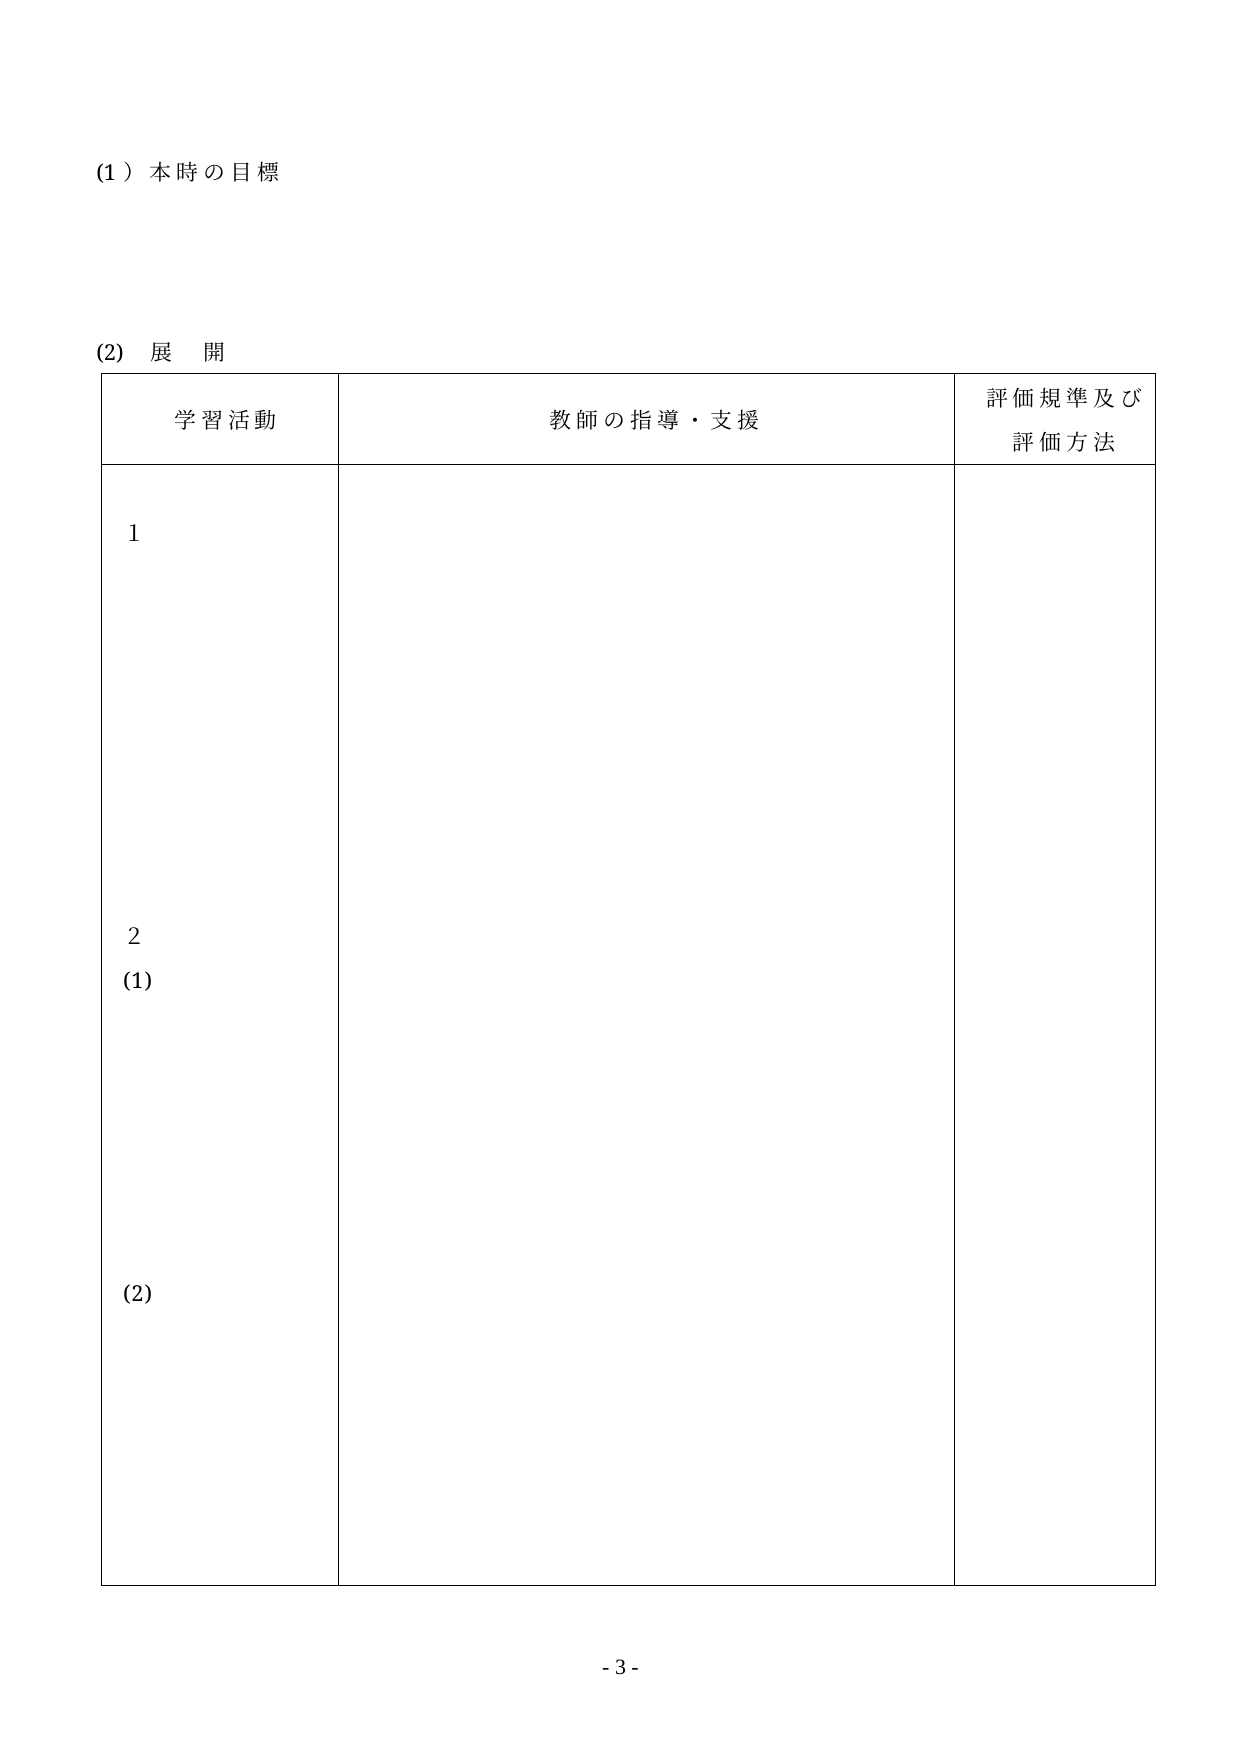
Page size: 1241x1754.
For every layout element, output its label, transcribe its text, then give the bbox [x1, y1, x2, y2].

table_header 教師の指導・支援 [339, 374, 954, 464]
table_cell [339, 465, 954, 1584]
table_header 評価規準及び 評価方法 [955, 374, 1155, 464]
text (2) 展 開 [96, 328, 1144, 373]
table_cell [955, 465, 1155, 1584]
text (1）本時の目標 [96, 149, 1144, 194]
table_header 学習活動 [102, 374, 338, 464]
table_cell １ ２ (1) (2) ３ ４ ５ [102, 465, 338, 1584]
